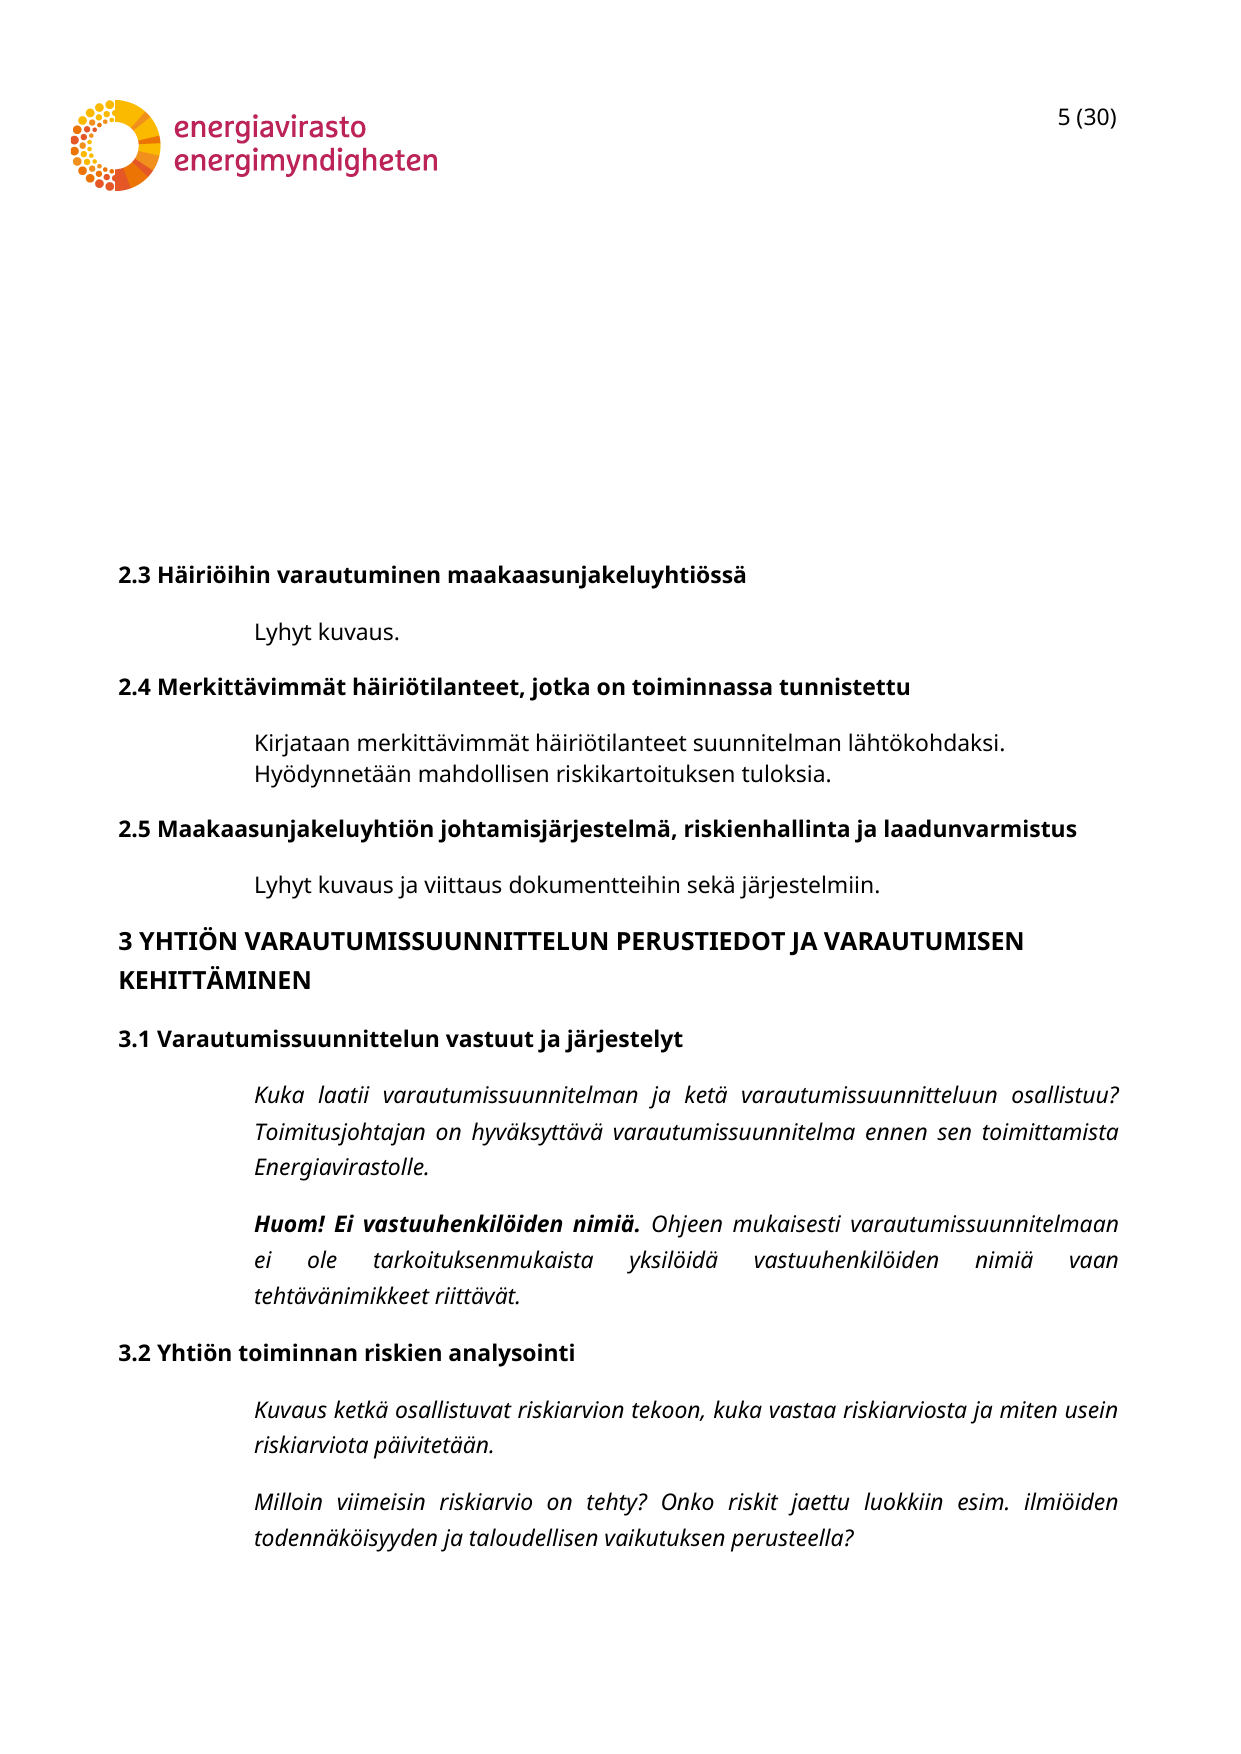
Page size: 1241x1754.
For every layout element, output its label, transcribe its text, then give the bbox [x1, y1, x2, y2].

text Huom! Ei vastuuhenkilöiden nimiä. Ohjeen mukaisesti varautumissuunnitelmaan ei ole tarkoituksenmukaista yksilöidä vastuuhenkilöiden nimiä vaan tehtävänimikkeet riittävät. [254, 1208, 1122, 1311]
subtitle YHTIÖN VARAUTUMISSUUNNITTELUN PERUSTIEDOT JA VARAUTUMISEN KEHITTÄMINEN [118, 923, 1122, 997]
subtitle Varautumissuunnittelun vastuut ja järjestelyt [118, 1023, 1122, 1054]
text Lyhyt kuvaus. [254, 616, 1122, 647]
text Kuka laatii varautumissuunnitelman ja ketä varautumissuunnitteluun osallistuu? Toimitusjohtajan on hyväksyttävä varautumissuunnitelma ennen sen toimittamista Energiavirastolle. [254, 1079, 1122, 1183]
picture [70, 100, 437, 191]
subtitle Häiriöihin varautuminen maakaasunjakeluyhtiössä [118, 559, 1122, 591]
text Lyhyt kuvaus ja viittaus dokumentteihin sekä järjestelmiin. [254, 869, 1122, 901]
text Milloin viimeisin riskiarvio on tehty? Onko riskit jaettu luokkiin esim. ilmiöiden todennäköisyyden ja taloudellisen vaikutuksen perusteella? [254, 1486, 1122, 1553]
subtitle Yhtiön toiminnan riskien analysointi [118, 1337, 1122, 1368]
text Kirjataan merkittävimmät häiriötilanteet suunnitelman lähtökohdaksi. Hyödynnetään mahdollisen riskikartoituksen tuloksia. [254, 727, 1122, 790]
subtitle Maakaasunjakeluyhtiön johtamisjärjestelmä, riskienhallinta ja laadunvarmistus [118, 813, 1122, 844]
subtitle Merkittävimmät häiriötilanteet, jotka on toiminnassa tunnistettu [118, 670, 1122, 702]
text Kuvaus ketkä osallistuvat riskiarvion tekoon, kuka vastaa riskiarviosta ja miten usein riskiarviota päivitetään. [254, 1393, 1122, 1461]
